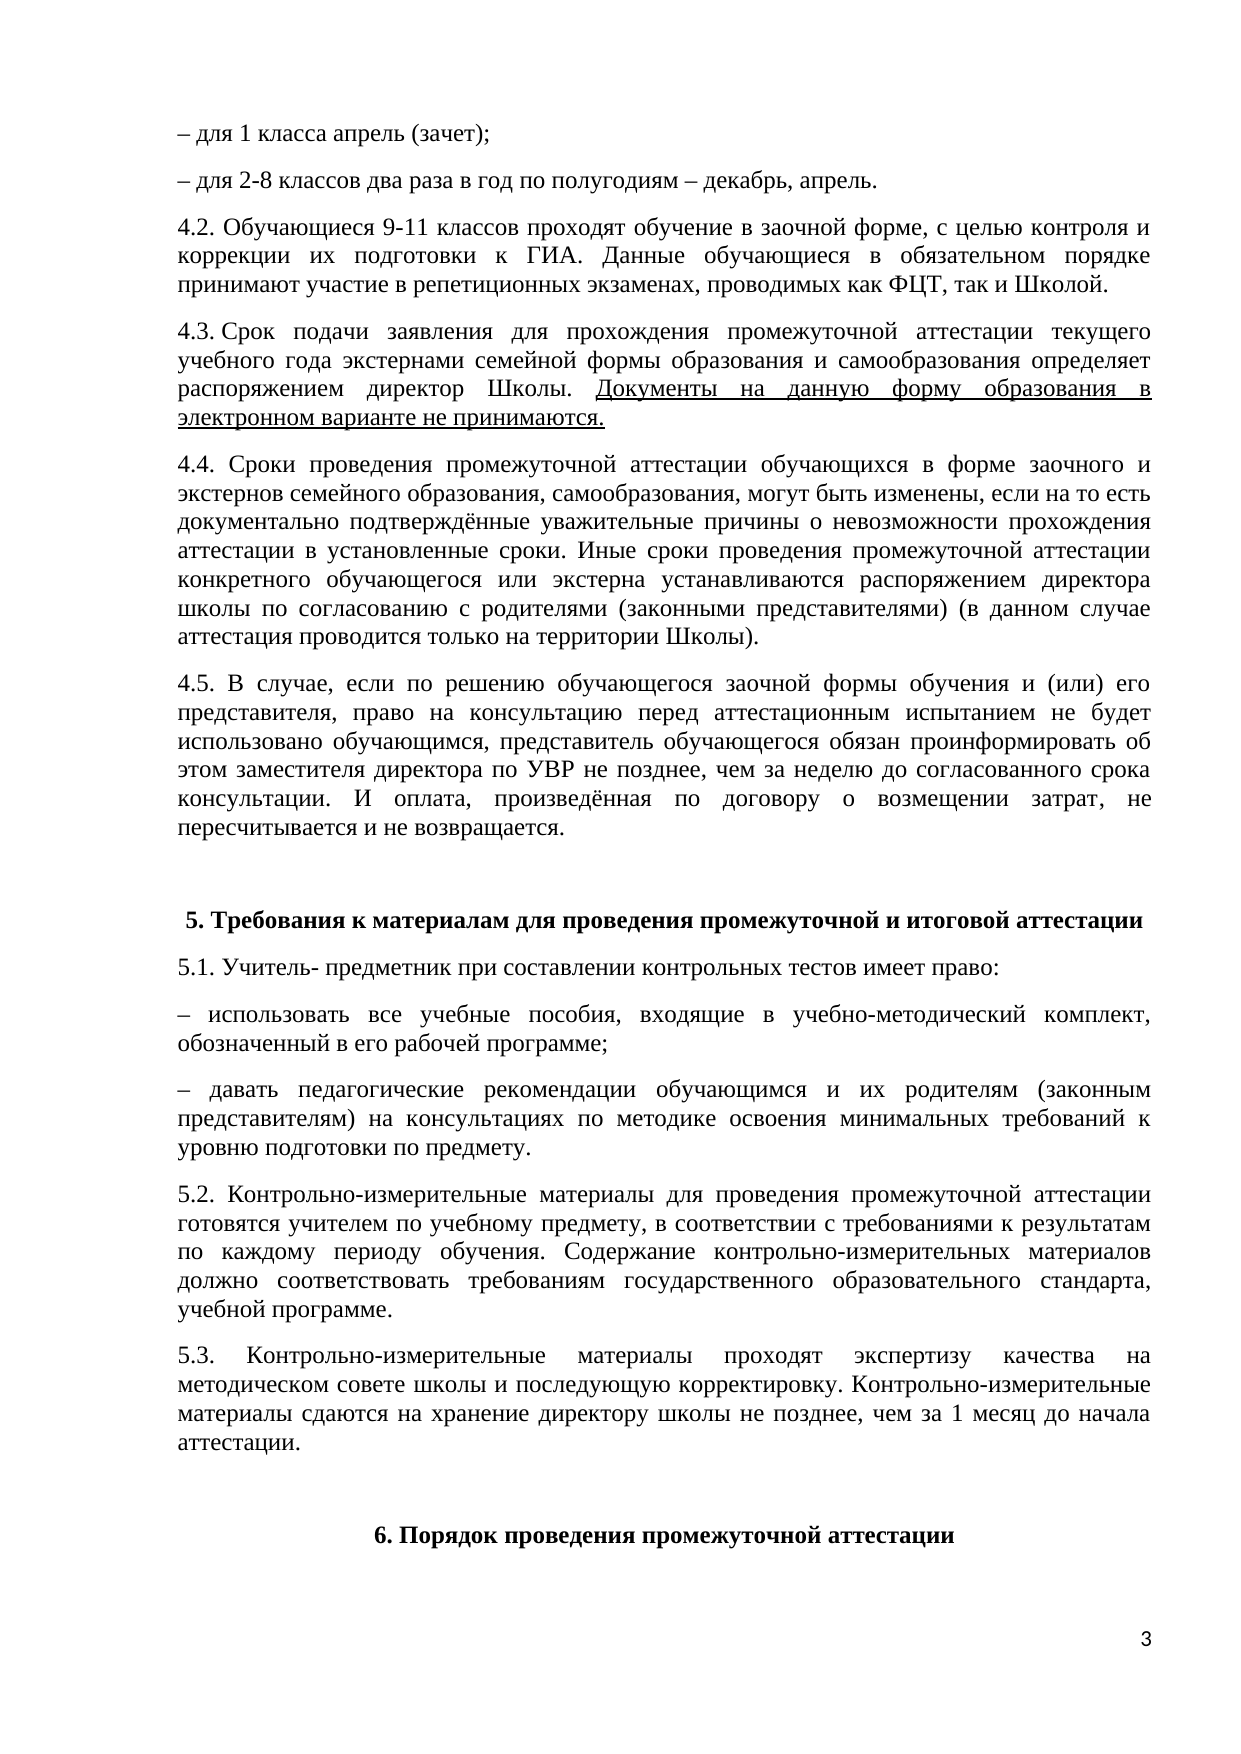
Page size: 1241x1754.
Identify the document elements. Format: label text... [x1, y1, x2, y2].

text – для 1 класса апрель (зачет); [177, 118, 1152, 147]
text – использовать все учебные пособия, входящие в учебно-методический комплект, обозначенный в его рабочей программе; [177, 999, 1152, 1057]
text 4.3. Срок подачи заявления для прохождения промежуточной аттестации текущего учебного года экстернами семейной формы образования и самообразования определяет распоряжением директор Школы. Документы на данную форму образования в электронном варианте не принимаются. [177, 316, 1152, 431]
text 4.4. Сроки проведения промежуточной аттестации обучающихся в форме заочного и экстернов семейного образования, самообразования, могут быть изменены, если на то есть документально подтверждённые уважительные причины о невозможности прохождения аттестации в установленные сроки. Иные сроки проведения промежуточной аттестации конкретного обучающегося или экстерна устанавливаются распоряжением директора школы по согласованию с родителями (законными представителями) (в данном случае аттестация проводится только на территории Школы). [177, 449, 1152, 650]
text 5.1. Учитель- предметник при составлении контрольных тестов имеет право: [177, 952, 1152, 981]
text 4.2. Обучающиеся 9-11 классов проходят обучение в заочной форме, с целью контроля и коррекции их подготовки к ГИА. Данные обучающиеся в обязательном порядке принимают участие в репетиционных экзаменах, проводимых как ФЦТ, так и Школой. [177, 212, 1152, 298]
text – для 2-8 классов два раза в год по полугодиям – декабрь, апрель. [177, 165, 1152, 194]
text – давать педагогические рекомендации обучающимся и их родителям (законным представителям) на консультациях по методике освоения минимальных требований к уровню подготовки по предмету. [177, 1074, 1152, 1161]
text 5. Требования к материалам для проведения промежуточной и итоговой аттестации [177, 906, 1152, 934]
text 5.2. Контрольно-измерительные материалы для проведения промежуточной аттестации готовятся учителем по учебному предмету, в соответствии с требованиями к результатам по каждому периоду обучения. Содержание контрольно-измерительных материалов должно соответствовать требованиям государственного образовательного стандарта, учебной программе. [177, 1179, 1152, 1323]
text 5.3. Контрольно-измерительные материалы проходят экспертизу качества на методическом совете школы и последующую корректировку. Контрольно-измерительные материалы сдаются на хранение директору школы не позднее, чем за 1 месяц до начала аттестации. [177, 1341, 1152, 1456]
text 4.5. В случае, если по решению обучающегося заочной формы обучения и (или) его представителя, право на консультацию перед аттестационным испытанием не будет использовано обучающимся, представитель обучающегося обязан проинформировать об этом заместителя директора по УВР не позднее, чем за неделю до согласованного срока консультации. И оплата, произведённая по договору о возмещении затрат, не пересчитывается и не возвращается. [177, 668, 1152, 841]
text 6. Порядок проведения промежуточной аттестации [177, 1520, 1152, 1549]
